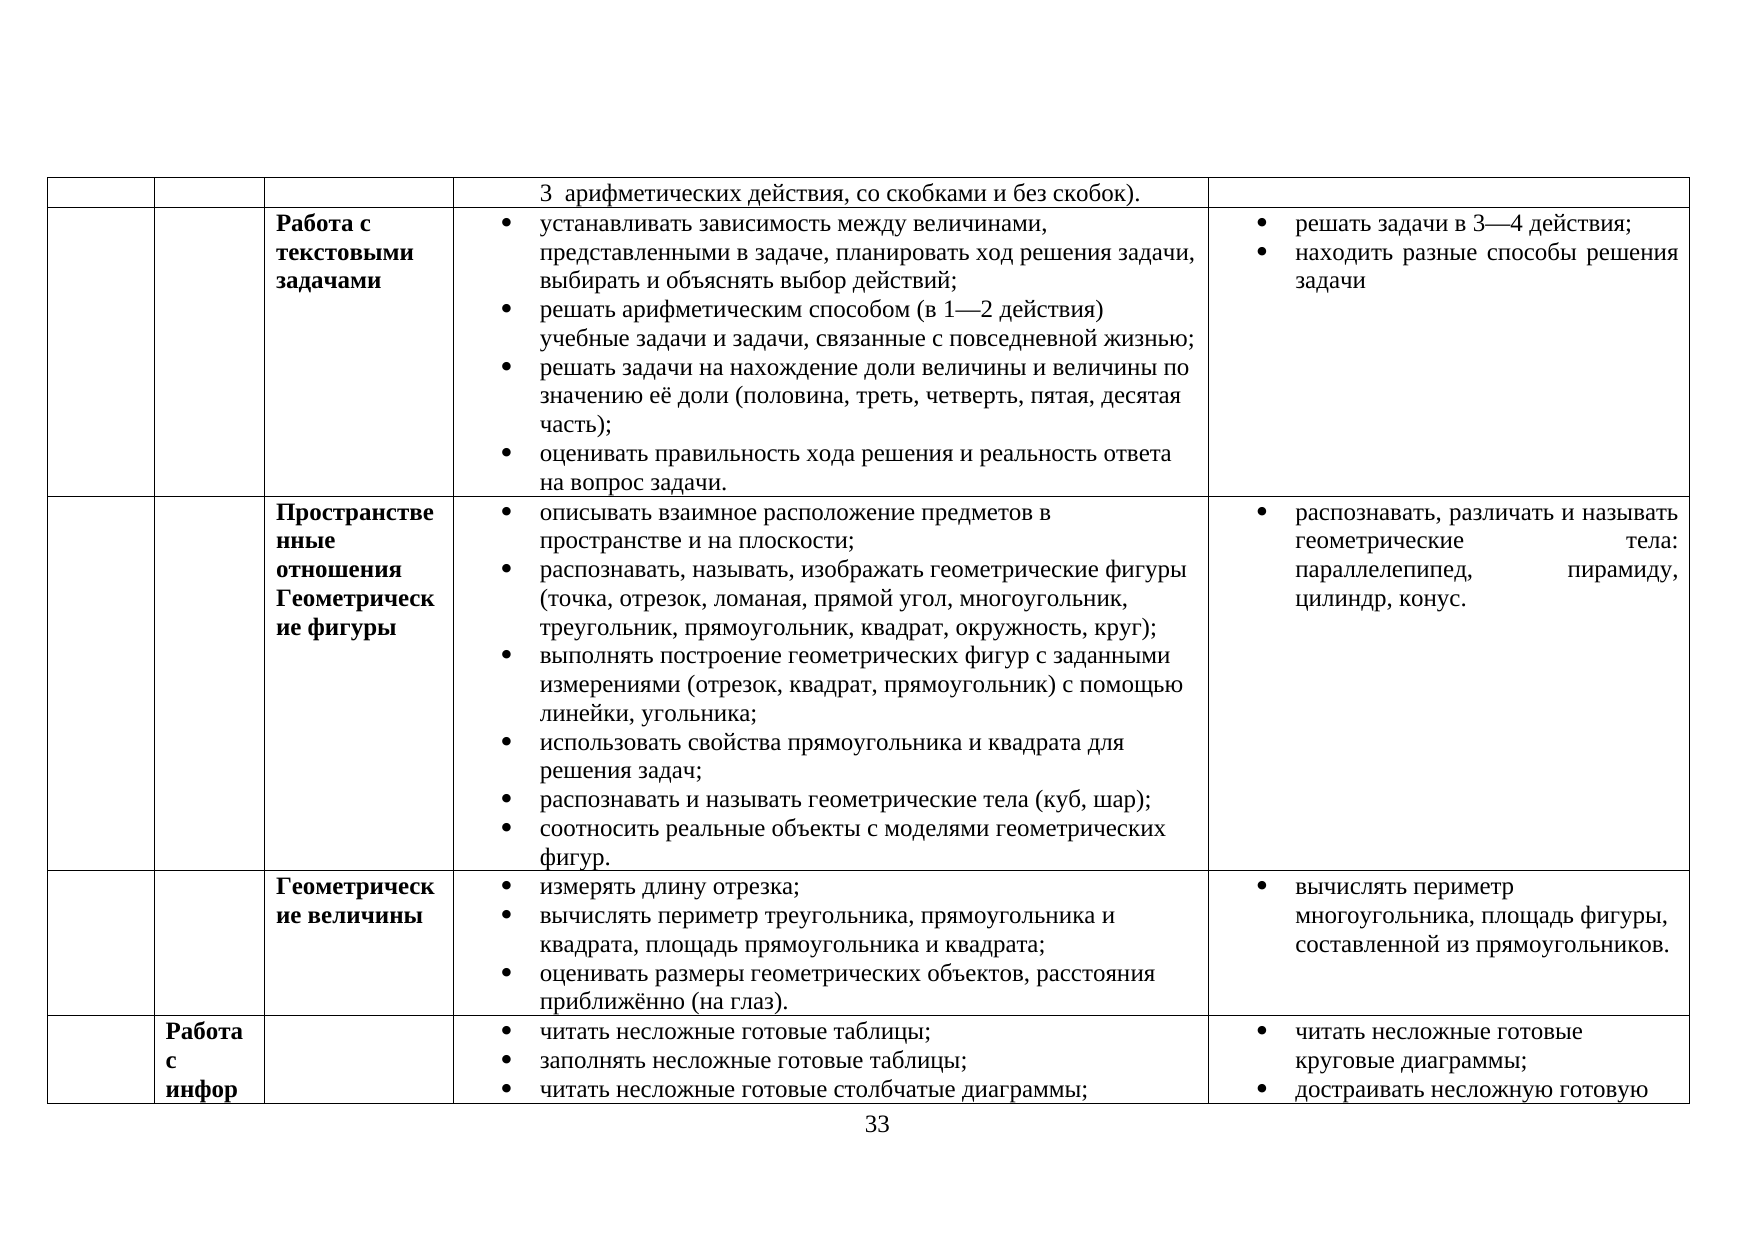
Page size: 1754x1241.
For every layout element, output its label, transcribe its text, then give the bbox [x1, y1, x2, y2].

table_cell [48, 1016, 154, 1102]
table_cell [454, 178, 1208, 207]
table_cell распознавать, различать и называть геометрические тела: параллелепипед, пирамиду, цилиндр, конус. [1209, 497, 1689, 870]
table_cell [48, 208, 154, 496]
table_cell Работа с текстовыми задачами [265, 208, 453, 496]
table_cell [265, 178, 453, 207]
table_cell [155, 178, 264, 207]
table_cell описывать взаимное расположение предметов в пространстве и на плоскости; распознавать, называть, изображать геометрические фигуры (точка, отрезок, ломаная, прямой угол, многоугольник, треугольник, прямоугольник, квадрат, окружность, круг); выполнять построение геометрических фигур с заданными измерениями (отрезок, квадрат, прямоугольник) с помощью линейки, угольника; использовать свойства прямоугольника и квадрата для решения задач; распознавать и называть геометрические тела (куб, шар); соотносить реальные объекты с моделями геометрических фигур. [454, 497, 1208, 870]
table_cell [155, 1016, 264, 1102]
table_cell [48, 497, 154, 870]
table_cell Геометрические величины [265, 871, 453, 1015]
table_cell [1209, 178, 1689, 207]
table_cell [454, 1016, 1208, 1102]
table_cell решать задачи в 3—4 действия; находить разные способы решения задачи [1209, 208, 1689, 496]
table_cell вычислять периметр многоугольника, площадь фигуры, составленной из прямоугольников. [1209, 871, 1689, 1015]
table_cell измерять длину отрезка; вычислять периметр треугольника, прямоугольника и квадрата, площадь прямоугольника и квадрата; оценивать размеры геометрических объектов, расстояния приближённо (на глаз). [454, 871, 1208, 1015]
table_cell [48, 871, 154, 1015]
table_cell [265, 1016, 453, 1102]
table_cell устанавливать зависимость между величинами, представленными в задаче, планировать ход решения задачи, выбирать и объяснять выбор действий; решать арифметическим способом (в 1—2 действия) учебные задачи и задачи, связанные с повседневной жизнью; решать задачи на нахождение доли величины и величины по значению её доли (половина, треть, четверть, пятая, десятая часть); оценивать правильность хода решения и реальность ответа на вопрос задачи. [454, 208, 1208, 496]
table_cell [48, 178, 154, 207]
table_cell [155, 208, 264, 496]
table_cell [155, 497, 264, 870]
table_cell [1209, 1016, 1689, 1102]
table_cell Пространственные отношения Геометрические фигуры [265, 497, 453, 870]
table_cell [155, 871, 264, 1015]
